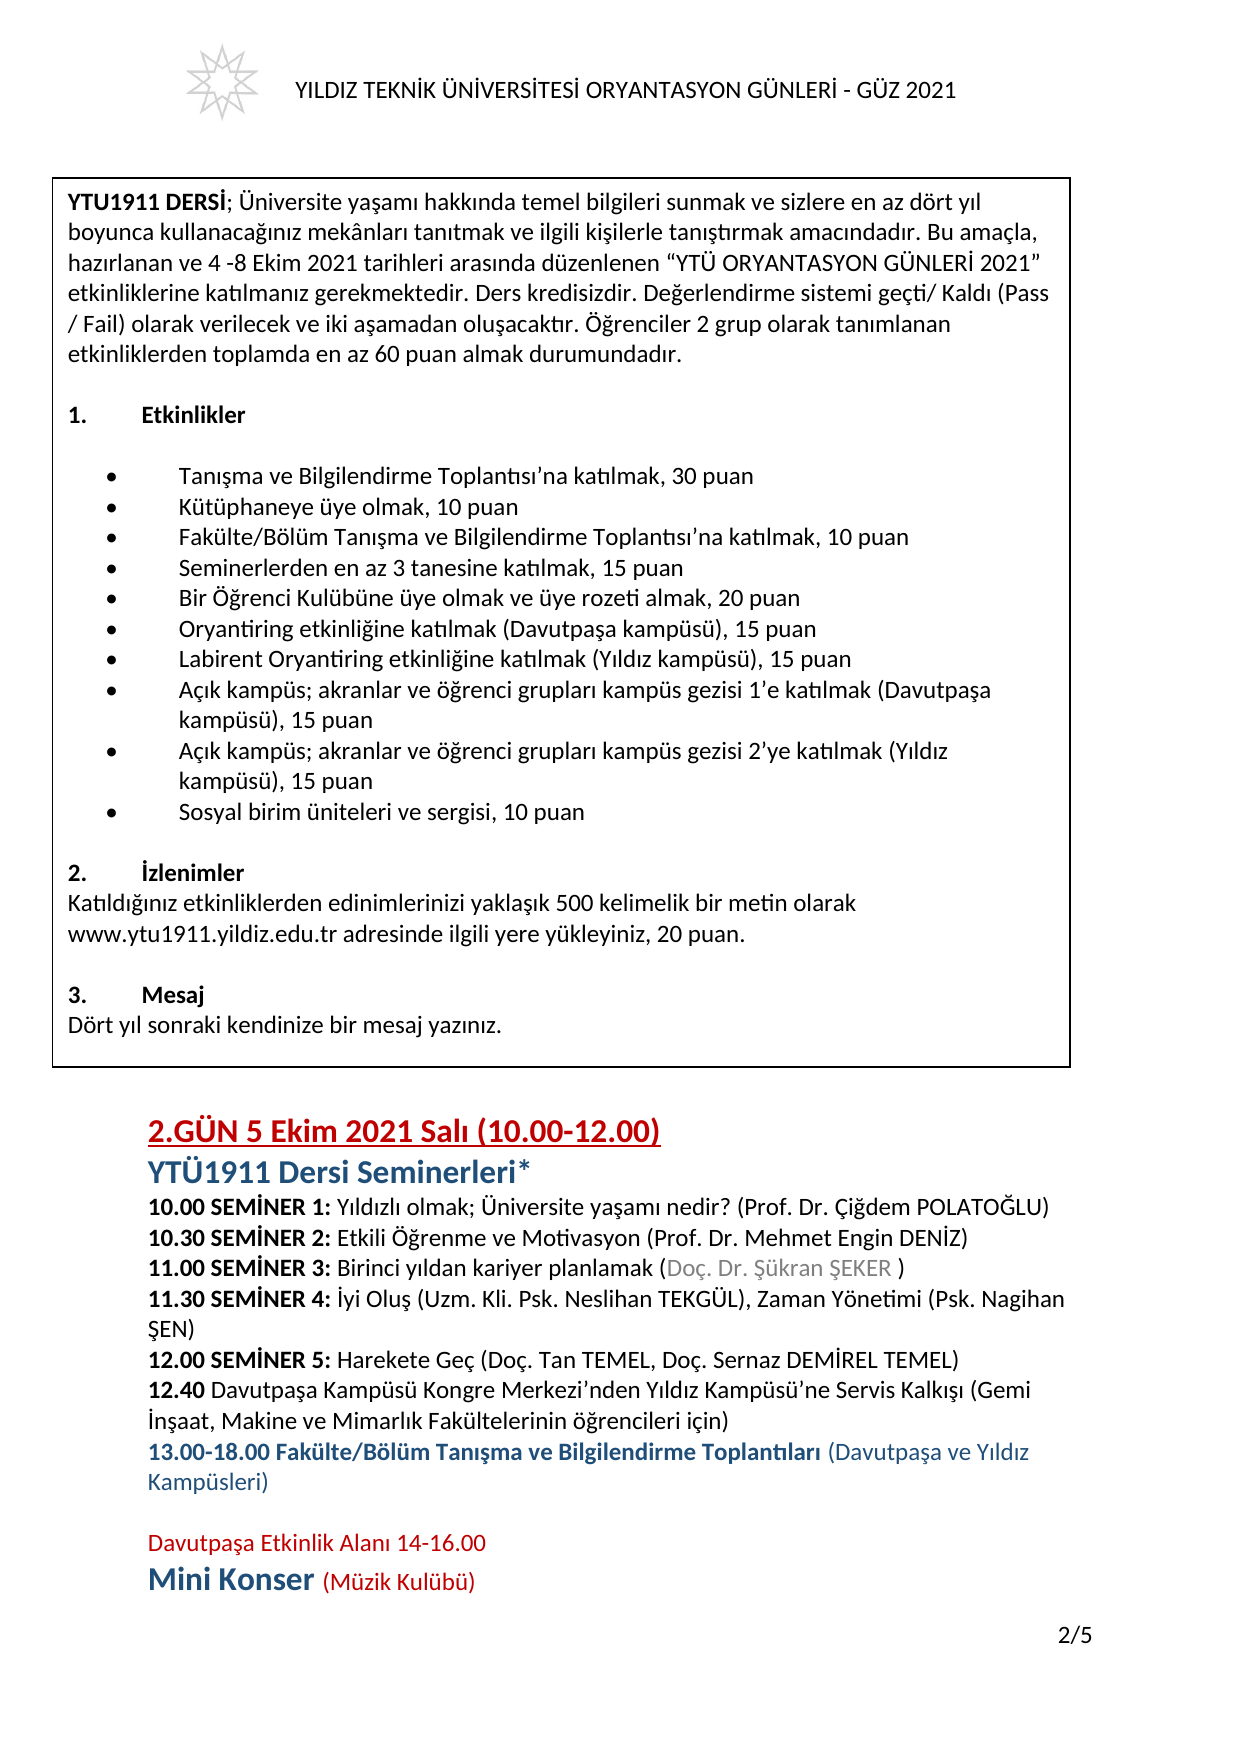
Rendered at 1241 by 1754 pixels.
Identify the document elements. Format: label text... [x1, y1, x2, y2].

text 11.00 SEMİNER 3: Birinci yıldan kariyer planlamak (Doç. Dr. Şükran ŞEKER ) [148, 1252, 1093, 1283]
text Davutpaşa Etkinlik Alanı 14-16.00 [148, 1527, 1093, 1558]
text 10.00 SEMİNER 1: Yıldızlı olmak; Üniversite yaşamı nedir? (Prof. Dr. Çiğdem POLATOĞLU) [148, 1191, 1093, 1222]
text YTÜ1911 Dersi Seminerleri* [148, 1151, 1093, 1191]
text 12.40 Davutpaşa Kampüsü Kongre Merkezi’nden Yıldız Kampüsü’ne Servis Kalkışı (Gemi İnşaat, Makine ve Mimarlık Fakültelerinin öğrencileri için) [148, 1374, 1093, 1436]
text 2.GÜN 5 Ekim 2021 Salı (10.00-12.00) [148, 1110, 1093, 1151]
text Mini Konser (Müzik Kulübü) [148, 1558, 1093, 1598]
text 12.00 SEMİNER 5: Harekete Geç (Doç. Tan TEMEL, Doç. Sernaz DEMİREL TEMEL) [148, 1344, 1093, 1374]
text 11.30 SEMİNER 4: İyi Oluş (Uzm. Kli. Psk. Neslihan TEKGÜL), Zaman Yönetimi (Psk. Nagihan ŞEN) [148, 1283, 1093, 1344]
picture [181, 37, 263, 127]
text 10.30 SEMİNER 2: Etkili Öğrenme ve Motivasyon (Prof. Dr. Mehmet Engin DENİZ) [148, 1222, 1093, 1252]
text 13.00-18.00 Fakülte/Bölüm Tanışma ve Bilgilendirme Toplantıları (Davutpaşa ve Yıldız Kampüsleri) [148, 1436, 1093, 1497]
